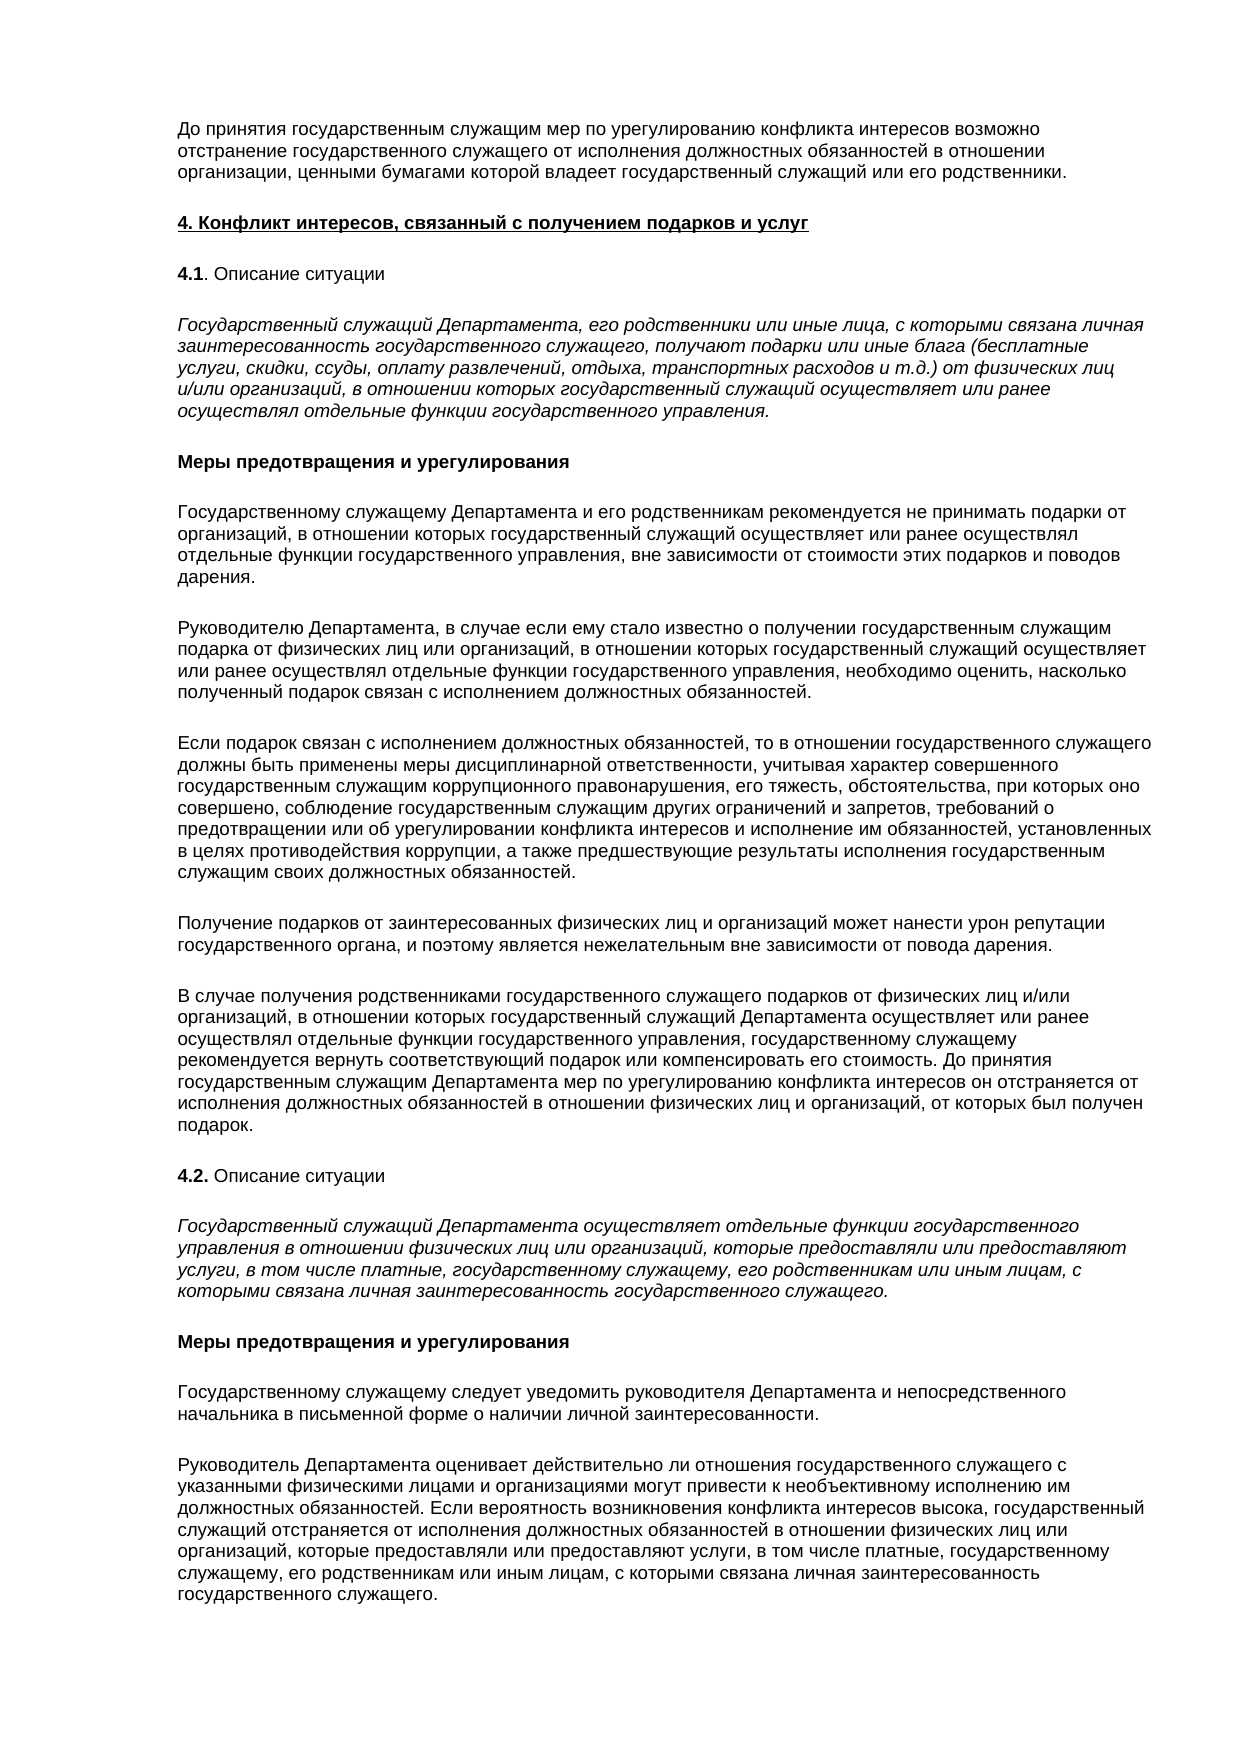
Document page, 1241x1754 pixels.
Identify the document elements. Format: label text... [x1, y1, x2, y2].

text Если подарок связан с исполнением должностных обязанностей, то в отношении государственного служащего должны быть применены меры дисциплинарной ответственности, учитывая характер совершенного государственным служащим коррупционного правонарушения, его тяжесть, обстоятельства, при которых оно совершено, соблюдение государственным служащим других ограничений и запретов, требований о предотвращении или об урегулировании конфликта интересов и исполнение им обязанностей, установленных в целях противодействия коррупции, а также предшествующие результаты исполнения государственным служащим своих должностных обязанностей. [177, 732, 1152, 883]
text Государственному служащему Департамента и его родственникам рекомендуется не принимать подарки от организаций, в отношении которых государственный служащий осуществляет или ранее осуществлял отдельные функции государственного управления, вне зависимости от стоимости этих подарков и поводов дарения. [177, 501, 1152, 587]
text Меры предотвращения и урегулирования [177, 1331, 1152, 1352]
text До принятия государственным служащим мер по урегулированию конфликта интересов возможно отстранение государственного служащего от исполнения должностных обязанностей в отношении организации, ценными бумагами которой владеет государственный служащий или его родственники. [177, 118, 1152, 183]
text 4. Конфликт интересов, связанный с получением подарков и услуг [177, 212, 1152, 233]
text Меры предотвращения и урегулирования [177, 450, 1152, 472]
text Получение подарков от заинтересованных физических лиц и организаций может нанести урон репутации государственного органа, и поэтому является нежелательным вне зависимости от повода дарения. [177, 912, 1152, 955]
text 4.1. Описание ситуации [177, 263, 1152, 284]
text Государственный служащий Департамента, его родственники или иные лица, с которыми связана личная заинтересованность государственного служащего, получают подарки или иные блага (бесплатные услуги, скидки, ссуды, оплату развлечений, отдыха, транспортных расходов и т.д.) от физических лиц и/или организаций, в отношении которых государственный служащий осуществляет или ранее осуществлял отдельные функции государственного управления. [177, 313, 1152, 421]
text Государственному служащему следует уведомить руководителя Департамента и непосредственного начальника в письменной форме о наличии личной заинтересованности. [177, 1381, 1152, 1424]
text 4.2. Описание ситуации [177, 1164, 1152, 1186]
text В случае получения родственниками государственного служащего подарков от физических лиц и/или организаций, в отношении которых государственный служащий Департамента осуществляет или ранее осуществлял отдельные функции государственного управления, государственному служащему рекомендуется вернуть соответствующий подарок или компенсировать его стоимость. До принятия государственным служащим Департамента мер по урегулированию конфликта интересов он отстраняется от исполнения должностных обязанностей в отношении физических лиц и организаций, от которых был получен подарок. [177, 984, 1152, 1135]
text Руководитель Департамента оценивает действительно ли отношения государственного служащего с указанными физическими лицами и организациями могут привести к необъективному исполнению им должностных обязанностей. Если вероятность возникновения конфликта интересов высока, государственный служащий отстраняется от исполнения должностных обязанностей в отношении физических лиц или организаций, которые предоставляли или предоставляют услуги, в том числе платные, государственному служащему, его родственникам или иным лицам, с которыми связана личная заинтересованность государственного служащего. [177, 1454, 1152, 1604]
text Государственный служащий Департамента осуществляет отдельные функции государственного управления в отношении физических лиц или организаций, которые предоставляли или предоставляют услуги, в том числе платные, государственному служащему, его родственникам или иным лицам, с которыми связана личная заинтересованность государственного служащего. [177, 1215, 1152, 1301]
text Руководителю Департамента, в случае если ему стало известно о получении государственным служащим подарка от физических лиц или организаций, в отношении которых государственный служащий осуществляет или ранее осуществлял отдельные функции государственного управления, необходимо оценить, насколько полученный подарок связан с исполнением должностных обязанностей. [177, 617, 1152, 703]
